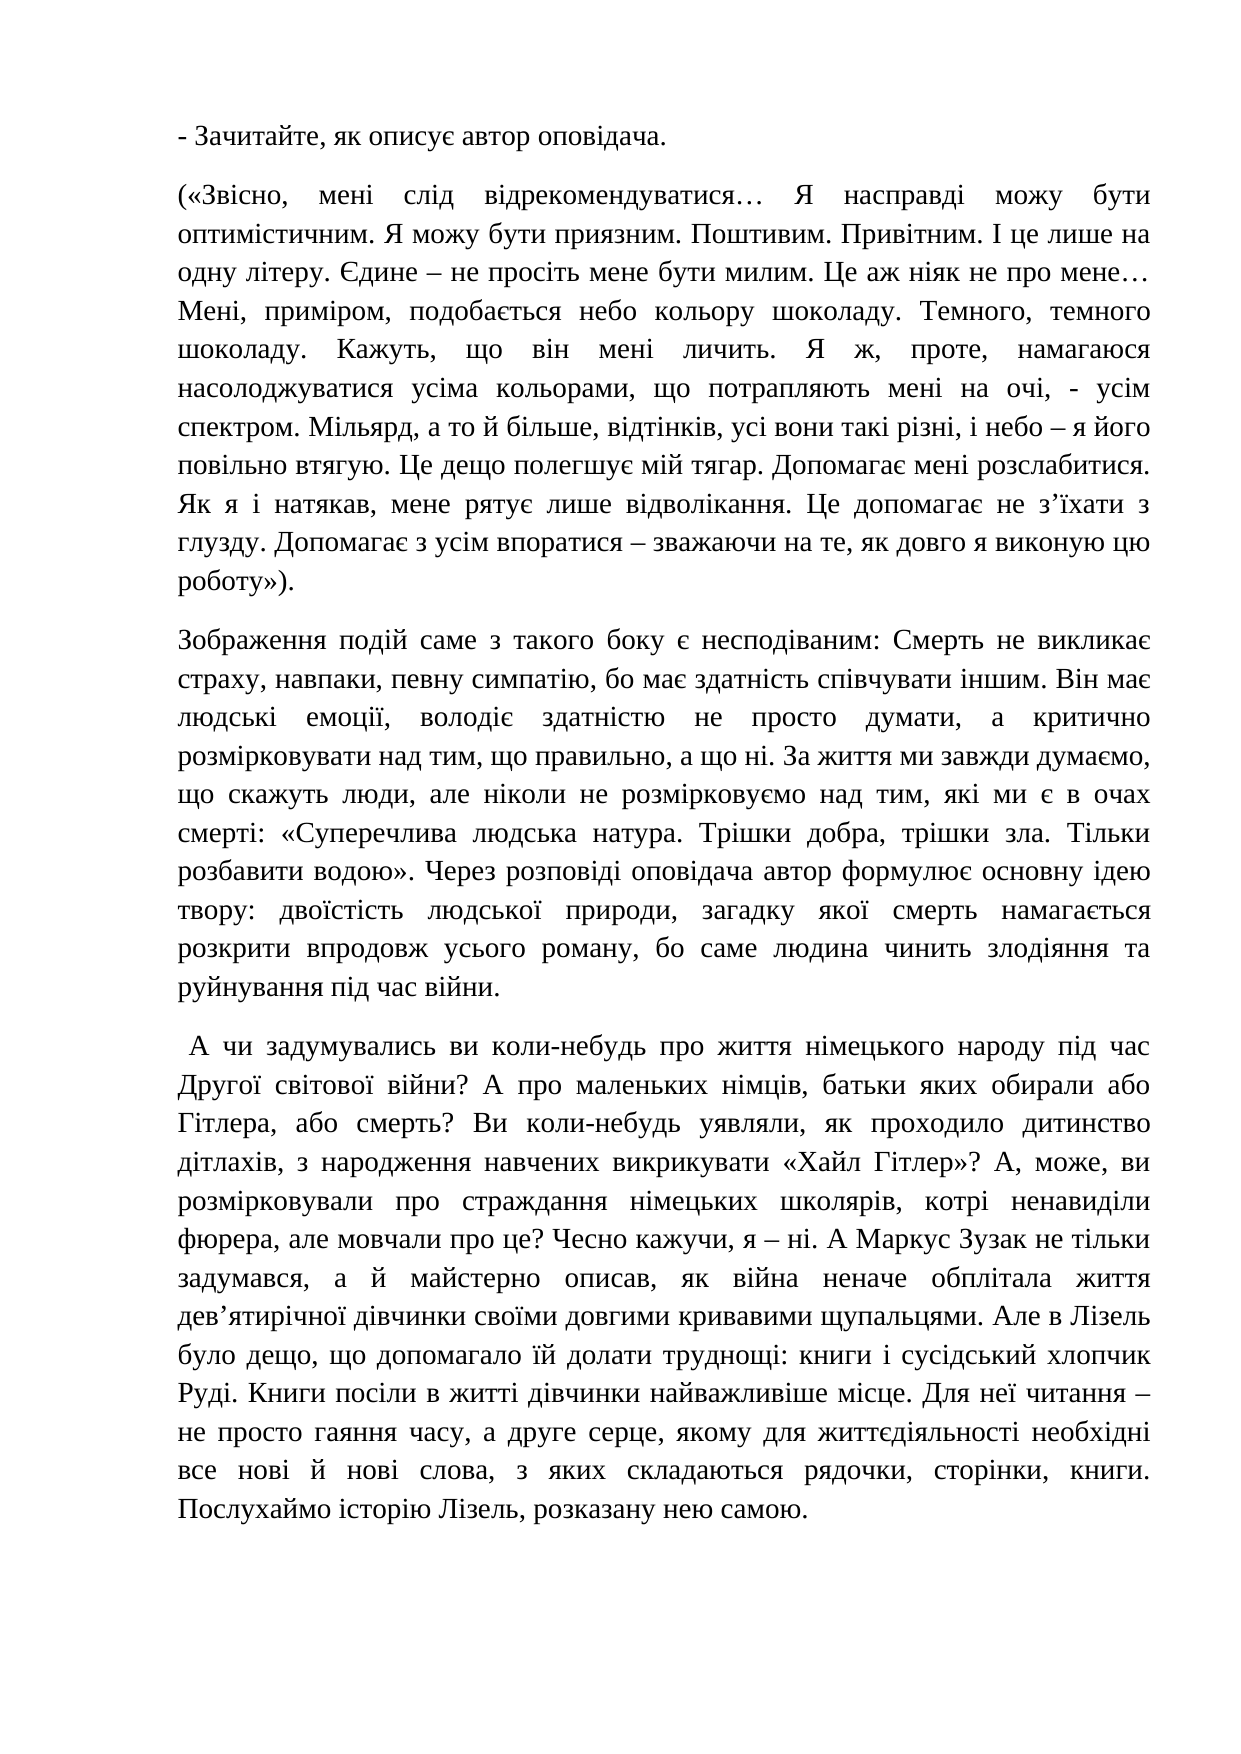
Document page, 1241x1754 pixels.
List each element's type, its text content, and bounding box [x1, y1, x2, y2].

text Зображення подій саме з такого боку є несподіваним: Смерть не викликає страху, навпаки, певну симпатію, бо має здатність співчувати іншим. Він має людські емоції, володіє здатністю не просто думати, а критично розмірковувати над тим, що правильно, а що ні. За життя ми завжди думаємо, що скажуть люди, але ніколи не розмірковуємо над тим, які ми є в очах смерті: «Суперечлива людська натура. Трішки добра, трішки зла. Тільки розбавити водою». Через розповіді оповідача автор формулює основну ідею твору: двоїстість людської природи, загадку якої смерть намагається розкрити впродовж усього роману, бо саме людина чинить злодіяння та руйнування під час війни. [177, 622, 1152, 1003]
text («Звісно, мені слід відрекомендуватися… Я насправді можу бути оптимістичним. Я можу бути приязним. Поштивим. Привітним. І це лише на одну літеру. Єдине – не просіть мене бути милим. Це аж ніяк не про мене… Мені, приміром, подобається небо кольору шоколаду. Темного, темного шоколаду. Кажуть, що він мені личить. Я ж, проте, намагаюся насолоджуватися усіма кольорами, що потрапляють мені на очі, - усім спектром. Мільярд, а то й більше, відтінків, усі вони такі різні, і небо – я його повільно втягую. Це дещо полегшує мій тягар. Допомагає мені розслабитися. Як я і натякав, мене рятує лише відволікання. Це допомагає не з’їхати з глузду. Допомагає з усім впоратися – зважаючи на те, як довго я виконую цю роботу»). [177, 177, 1152, 596]
text А чи задумувались ви коли-небудь про життя німецького народу під час Другої світової війни? А про маленьких німців, батьки яких обирали або Гітлера, або смерть? Ви коли-небудь уявляли, як проходило дитинство дітлахів, з народження навчених викрикувати «Хайл Гітлер»? А, може, ви розмірковували про страждання німецьких школярів, котрі ненавиділи фюрера, але мовчали про це? Чесно кажучи, я – ні. А Маркус Зузак не тільки задумався, а й майстерно описав, як війна неначе обплітала життя дев’ятирічної дівчинки своїми довгими кривавими щупальцями. Але в Лізель було дещо, що допомагало їй долати труднощі: книги і сусідський хлопчик Руді. Книги посіли в житті дівчинки найважливіше місце. Для неї читання – не просто гаяння часу, а друге серце, якому для життєдіяльності необхідні все нові й нові слова, з яких складаються рядочки, сторінки, книги. Послухаймо історію Лізель, розказану нею самою. [177, 1028, 1152, 1524]
text - Зачитайте, як описує автор оповідача. [177, 118, 1152, 152]
